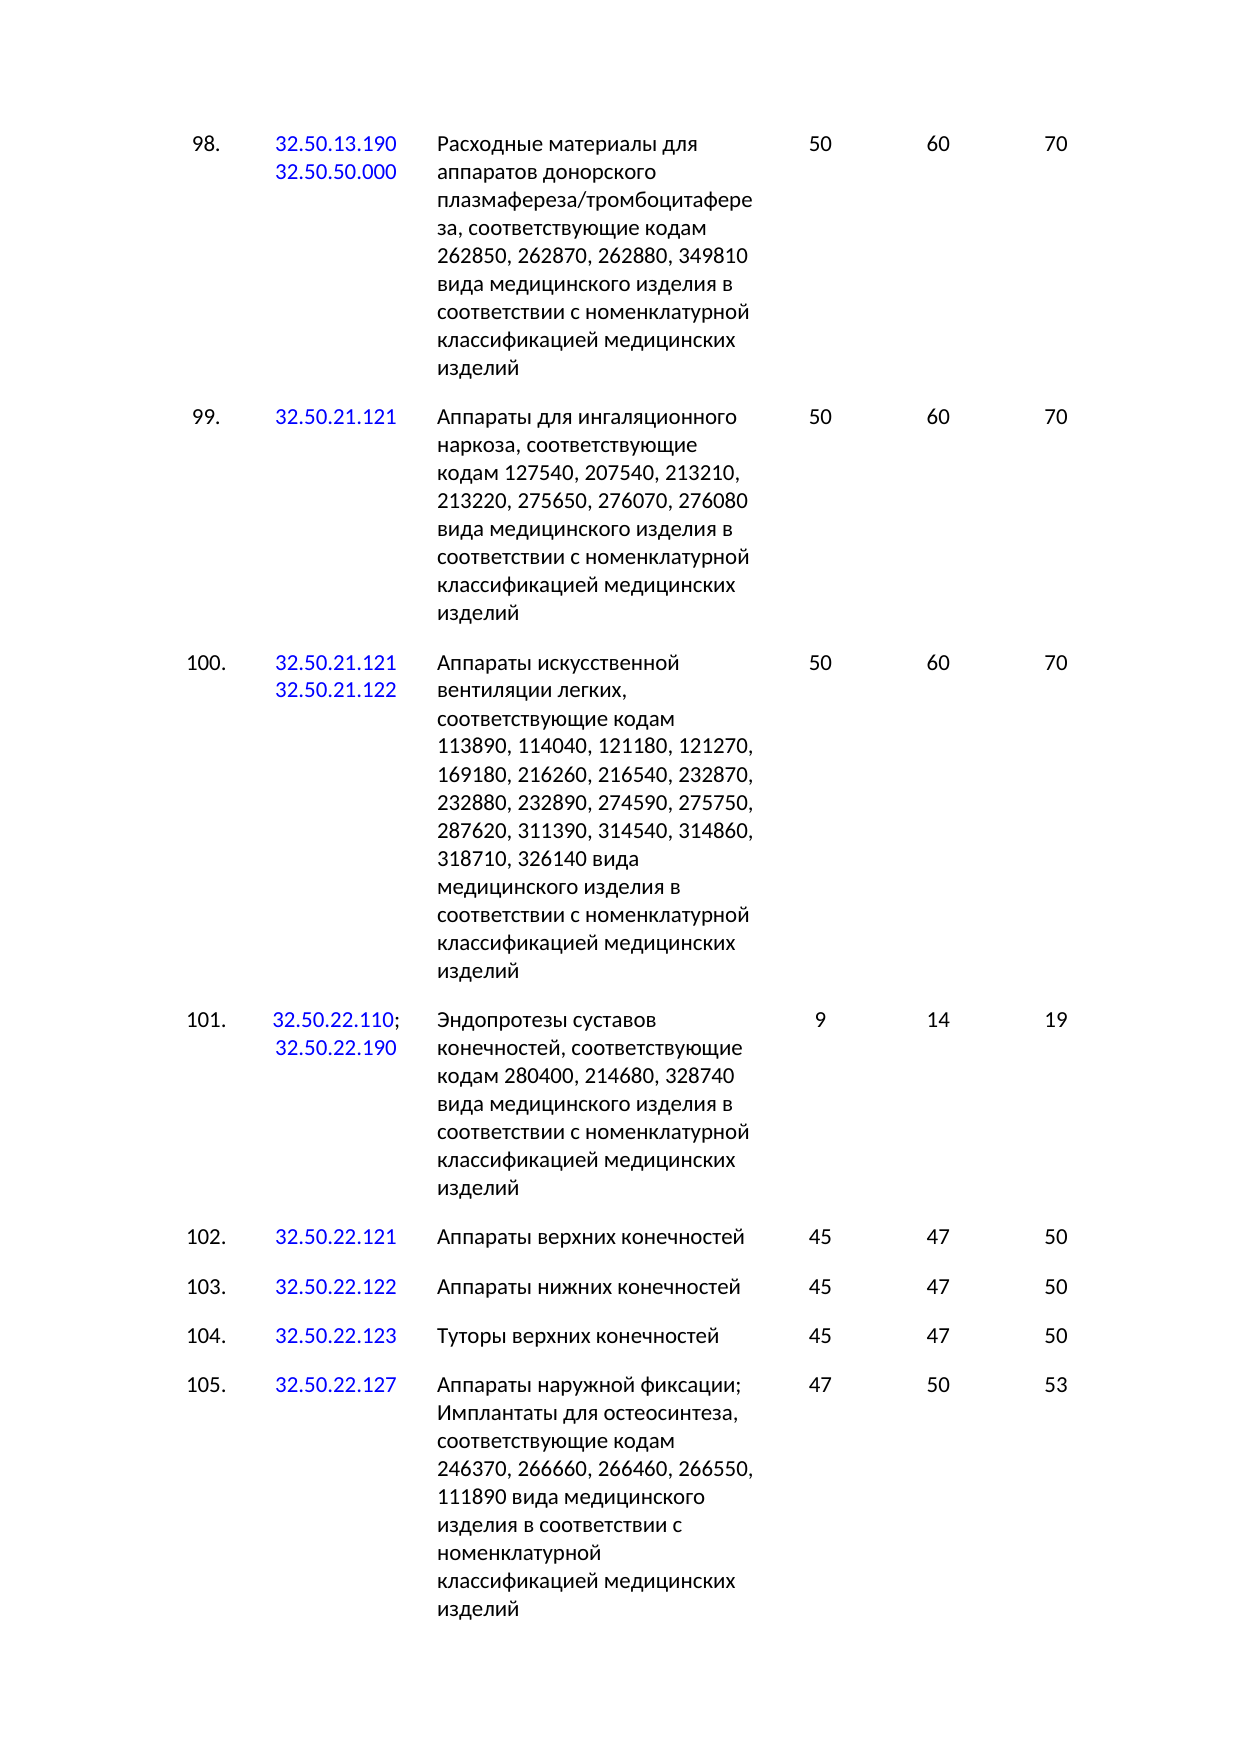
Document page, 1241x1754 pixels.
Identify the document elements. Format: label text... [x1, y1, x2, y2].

table_cell 50 [761, 637, 879, 994]
table_cell 32.50.22.127 [241, 1360, 430, 1633]
table_cell 47 [879, 1212, 997, 1261]
table_cell 60 [879, 637, 997, 994]
table_cell 60 [879, 392, 997, 637]
table_cell 14 [879, 995, 997, 1212]
table_cell 32.50.22.110; 32.50.22.190 [241, 995, 430, 1212]
table_cell 32.50.22.123 [241, 1310, 430, 1360]
table_cell 105. [171, 1360, 241, 1633]
table_cell 45 [761, 1310, 879, 1360]
table_cell Аппараты нижних конечностей [430, 1261, 761, 1310]
table_cell Аппараты верхних конечностей [430, 1212, 761, 1261]
table_cell 45 [761, 1261, 879, 1310]
table_cell Аппараты искусственной вентиляции легких, соответствующие кодам 113890, 114040, 121180, 121270, 169180, 216260, 216540, 232870, 232880, 232890, 274590, 275750, 287620, 311390, 314540, 314860, 318710, 326140 вида медицинского изделия в соответствии с номенклатурной классификацией медицинских изделий [430, 637, 761, 994]
table_cell 45 [761, 1212, 879, 1261]
table_cell 53 [997, 1360, 1115, 1633]
table_cell 98. [171, 118, 241, 392]
table_cell 102. [171, 1212, 241, 1261]
table_cell Аппараты для ингаляционного наркоза, соответствующие кодам 127540, 207540, 213210, 213220, 275650, 276070, 276080 вида медицинского изделия в соответствии с номенклатурной классификацией медицинских изделий [430, 392, 761, 637]
table_cell 100. [171, 637, 241, 994]
table_cell 32.50.21.121 32.50.21.122 [241, 637, 430, 994]
table_cell 50 [997, 1261, 1115, 1310]
table_cell 99. [171, 392, 241, 637]
table_cell 32.50.22.121 [241, 1212, 430, 1261]
table_cell 47 [879, 1310, 997, 1360]
table_cell 19 [997, 995, 1115, 1212]
table_cell 70 [997, 118, 1115, 392]
table_cell 50 [879, 1360, 997, 1633]
table_cell 50 [761, 392, 879, 637]
table_cell 47 [761, 1360, 879, 1633]
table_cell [241, 118, 430, 392]
table_cell 32.50.22.122 [241, 1261, 430, 1310]
table_cell 101. [171, 995, 241, 1212]
table_cell 104. [171, 1310, 241, 1360]
table_cell 103. [171, 1261, 241, 1310]
table_cell 60 [879, 118, 997, 392]
table_cell 32.50.21.121 [241, 392, 430, 637]
table_cell 70 [997, 392, 1115, 637]
table_cell 50 [997, 1310, 1115, 1360]
table_cell 47 [879, 1261, 997, 1310]
table_cell Расходные материалы для аппаратов донорского плазмафереза/тромбоцитафереза, соответствующие кодам 262850, 262870, 262880, 349810 вида медицинского изделия в соответствии с номенклатурной классификацией медицинских изделий [430, 118, 761, 392]
table_cell 70 [997, 637, 1115, 994]
table_cell Эндопротезы суставов конечностей, соответствующие кодам 280400, 214680, 328740 вида медицинского изделия в соответствии с номенклатурной классификацией медицинских изделий [430, 995, 761, 1212]
table_cell 50 [761, 118, 879, 392]
table_cell 50 [997, 1212, 1115, 1261]
table_cell Туторы верхних конечностей [430, 1310, 761, 1360]
table_cell 9 [761, 995, 879, 1212]
table_cell Аппараты наружной фиксации; Имплантаты для остеосинтеза, соответствующие кодам 246370, 266660, 266460, 266550, 111890 вида медицинского изделия в соответствии с номенклатурной классификацией медицинских изделий [430, 1360, 761, 1633]
